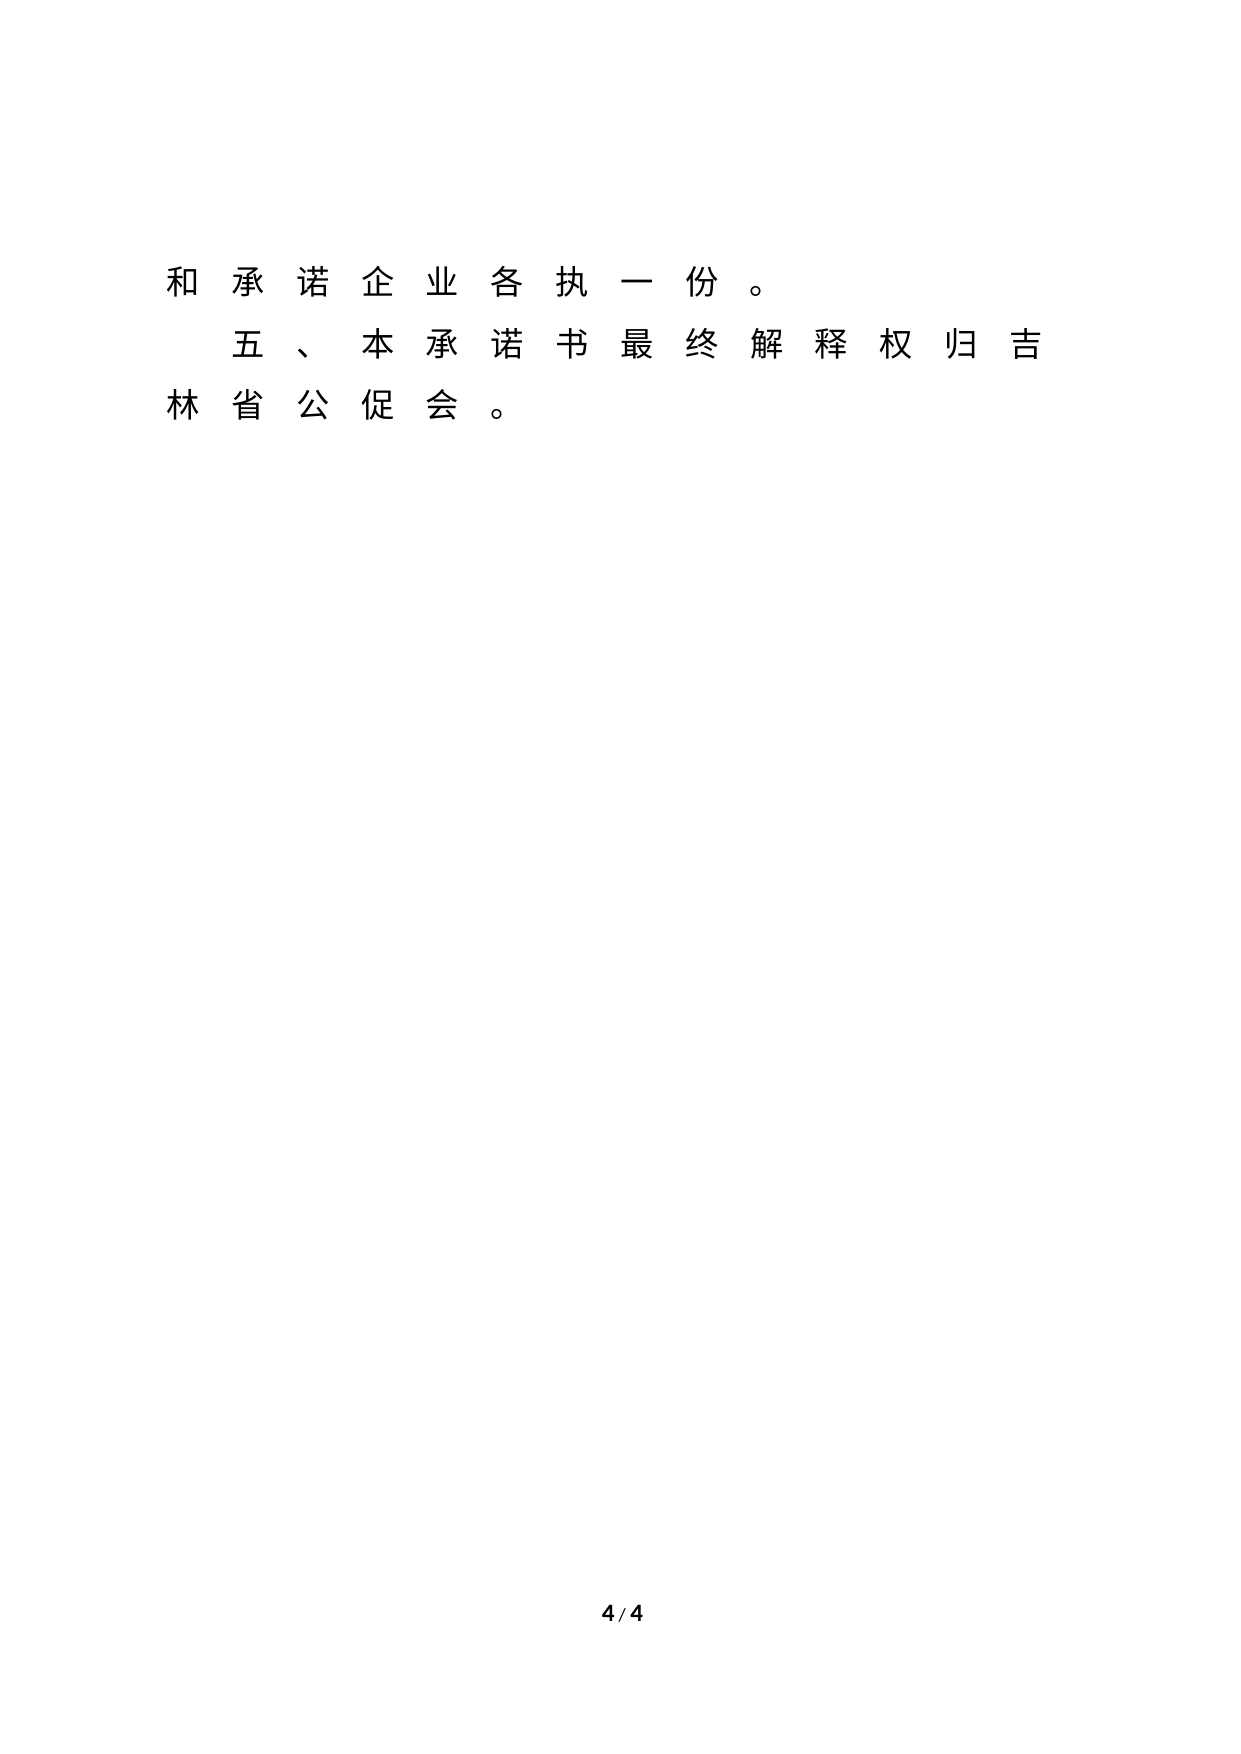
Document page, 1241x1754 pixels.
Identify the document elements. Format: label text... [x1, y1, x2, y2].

text 五、本承诺书最终解释权归吉林省公促会。 [167, 311, 1074, 434]
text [167, 249, 1074, 311]
